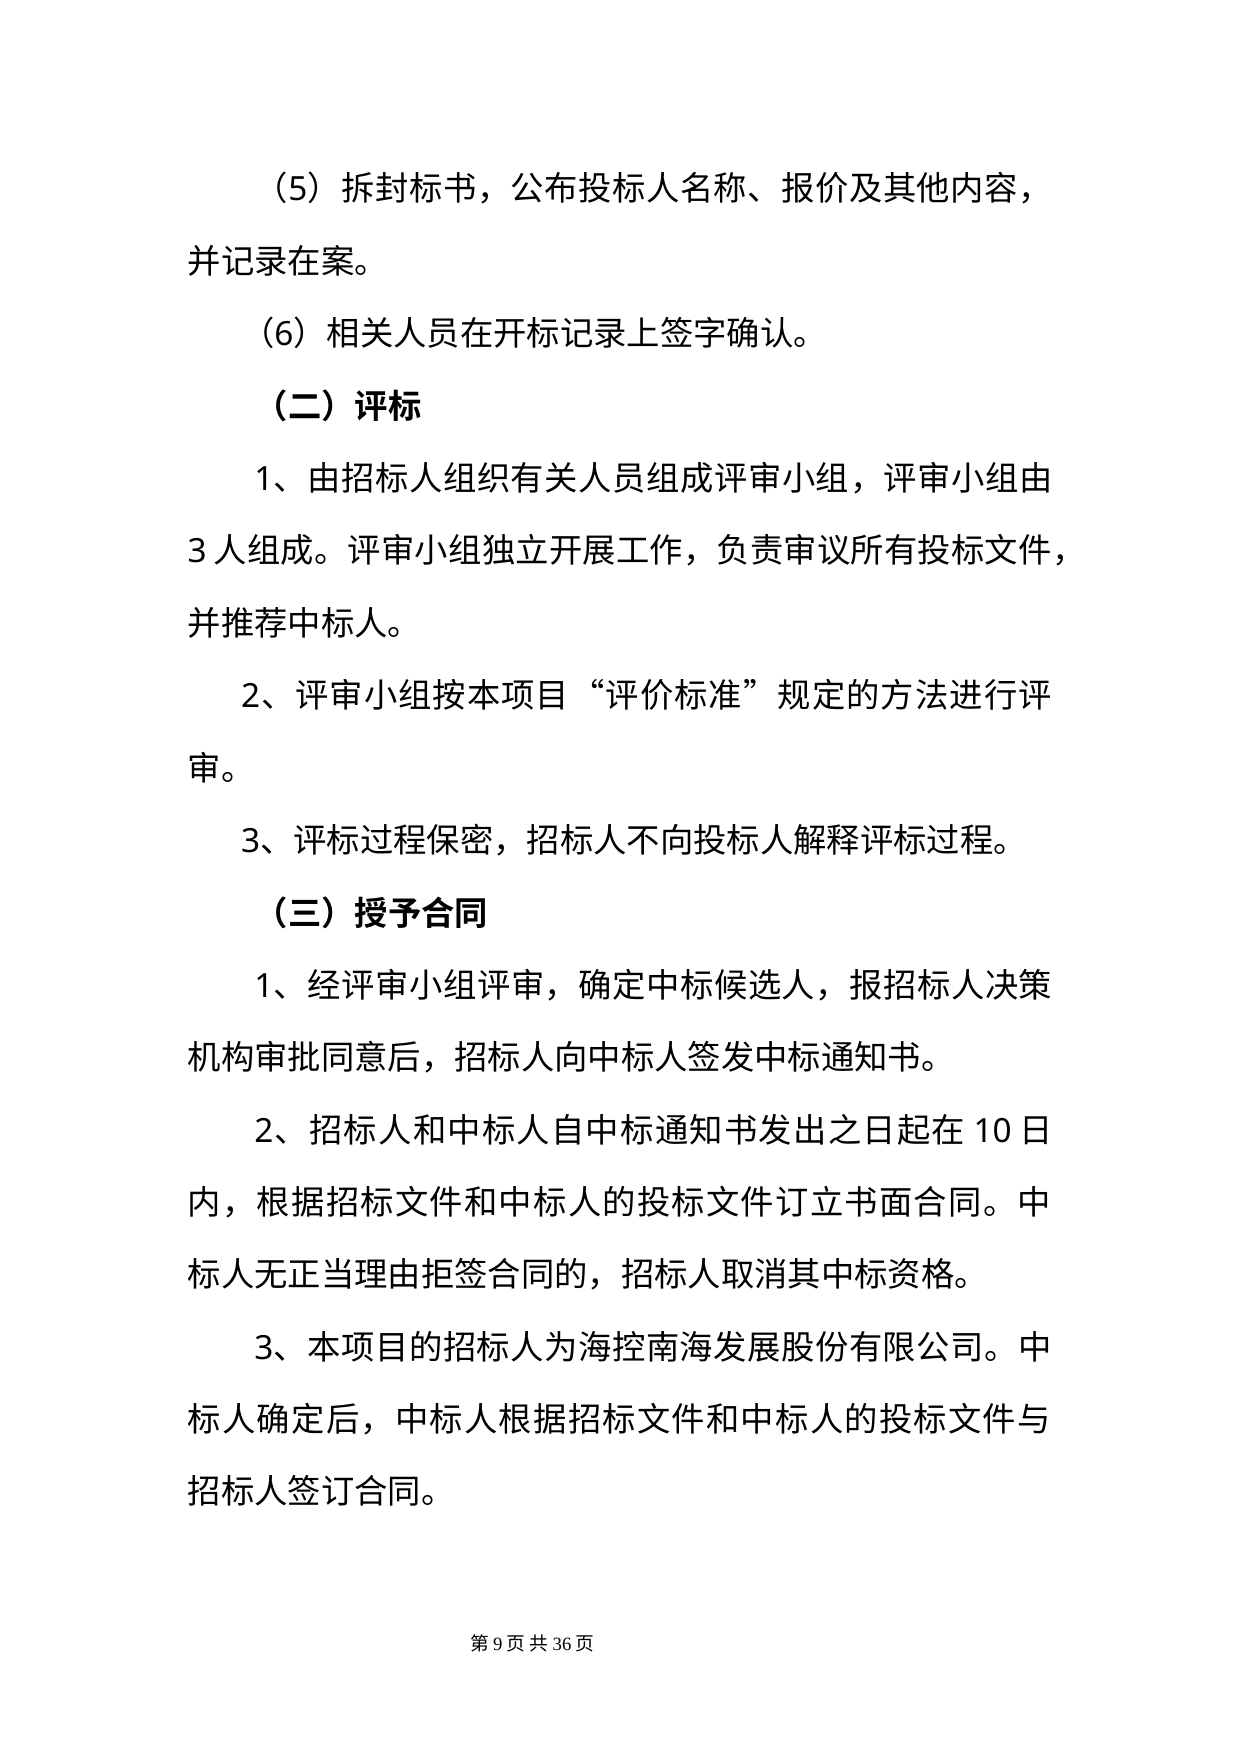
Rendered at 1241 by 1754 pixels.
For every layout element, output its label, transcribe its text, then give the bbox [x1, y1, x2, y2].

text 2、评审小组按本项目“评价标准”规定的方法进行评审。 [187, 669, 1053, 790]
text （三）授予合同 [187, 886, 1053, 934]
text （二）评标 [187, 379, 1053, 428]
text （5）拆封标书，公布投标人名称、报价及其他内容，并记录在案。 [187, 162, 1053, 283]
text 1、经评审小组评审，确定中标候选人，报招标人决策机构审批同意后，招标人向中标人签发中标通知书。 [187, 959, 1053, 1079]
text 1、由招标人组织有关人员组成评审小组，评审小组由3人组成。评审小组独立开展工作，负责审议所有投标文件，并推荐中标人。 [187, 452, 1053, 645]
text 2、招标人和中标人自中标通知书发出之日起在10日内，根据招标文件和中标人的投标文件订立书面合同。中标人无正当理由拒签合同的，招标人取消其中标资格。 [187, 1103, 1053, 1296]
text 3、评标过程保密，招标人不向投标人解释评标过程。 [187, 814, 1053, 862]
text （6）相关人员在开标记录上签字确认。 [187, 307, 1053, 355]
text 3、本项目的招标人为海控南海发展股份有限公司。中标人确定后，中标人根据招标文件和中标人的投标文件与招标人签订合同。 [187, 1321, 1053, 1513]
